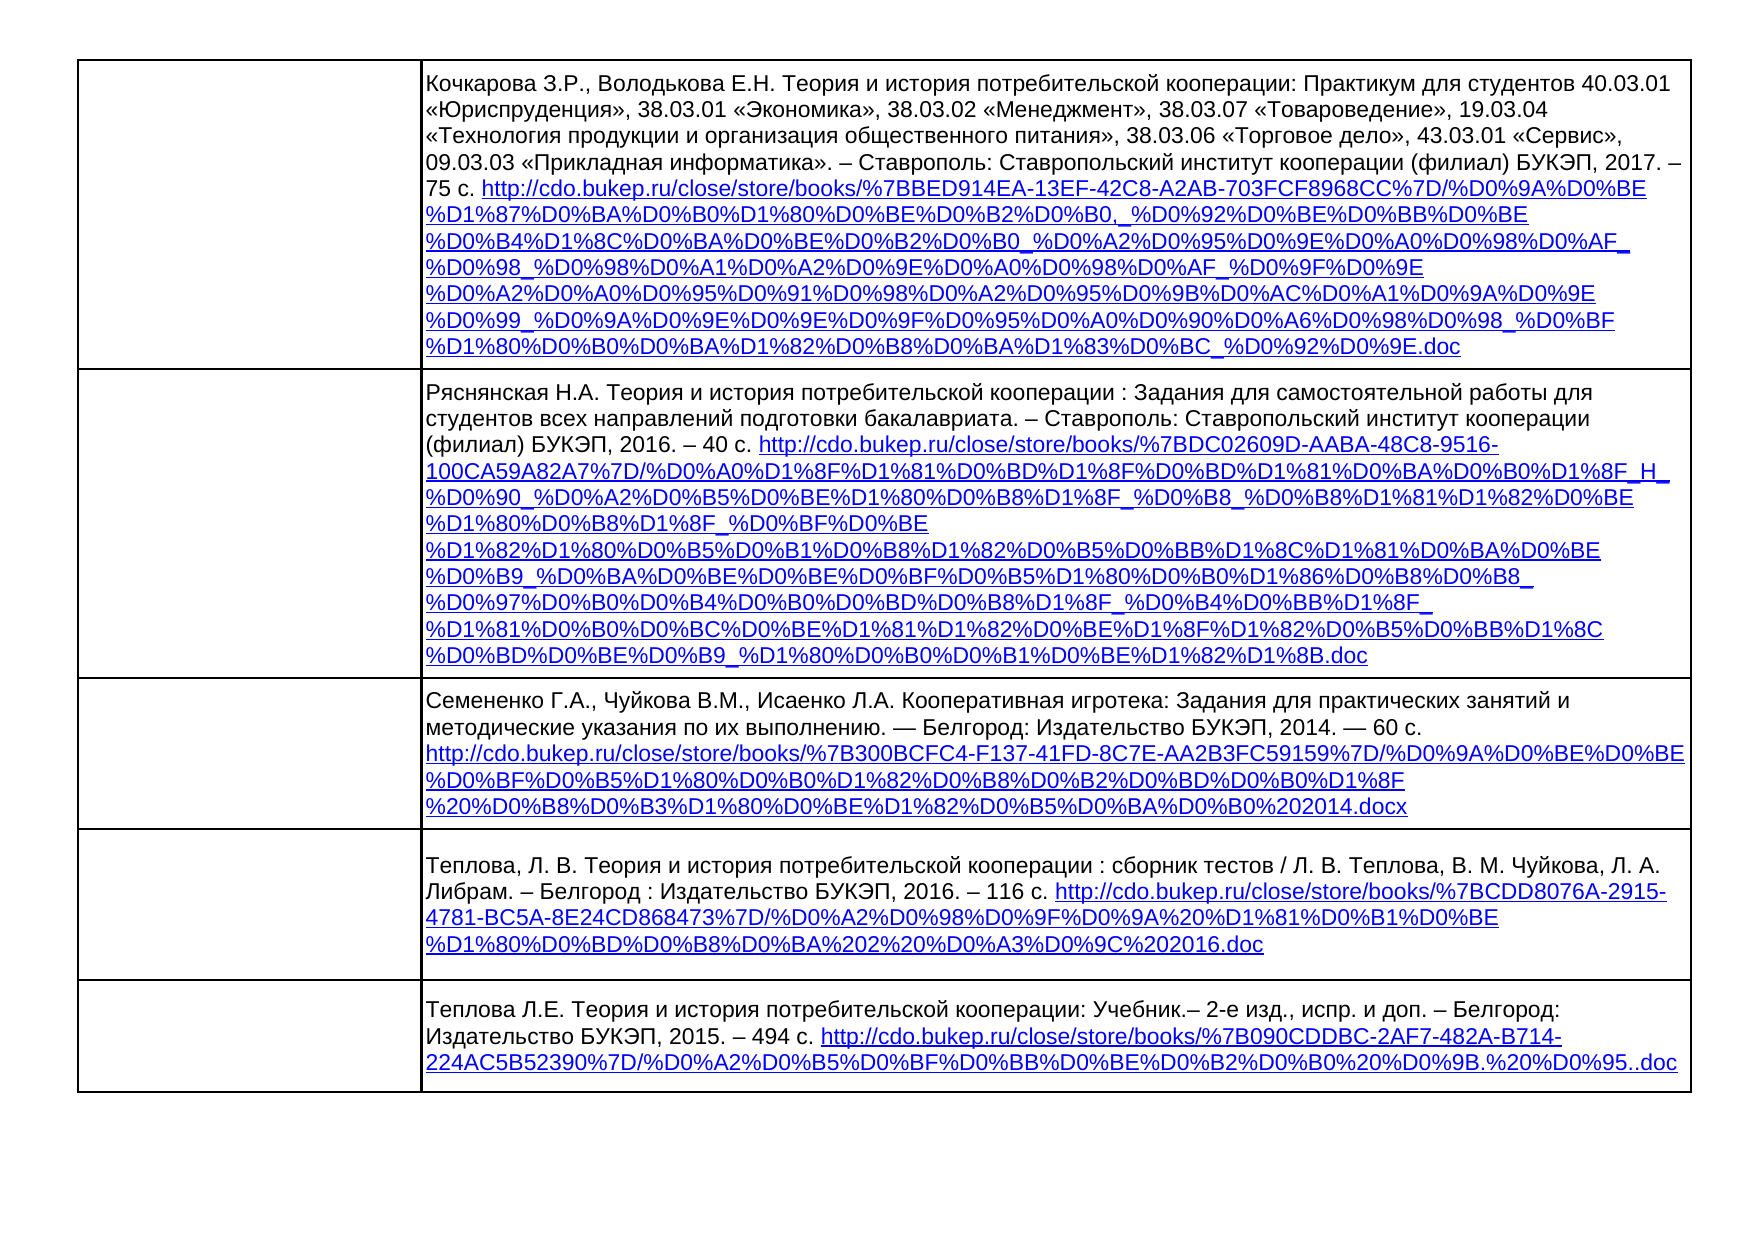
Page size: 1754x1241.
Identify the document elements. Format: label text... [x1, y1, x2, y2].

table_cell [79, 830, 420, 979]
table_cell [79, 370, 420, 677]
table_cell [79, 679, 420, 828]
table_cell Теплова Л.Е. Теория и история потребительской кооперации: Учебник.– 2-е изд., испр. и доп. – Белгород: Издательство БУКЭП, 2015. – 494 с. http://cdo.bukep.ru/close/store/books/%7B090CDDBC-2AF7-482A-B714-224AC5B52390%7D/%D0%A2%D0%B5%D0%BF%D0%BB%D0%BE%D0%B2%D0%B0%20%D0%9B.%20%D0%95..doc [423, 981, 1690, 1091]
table_cell [79, 981, 420, 1091]
table_cell Семененко Г.А., Чуйкова В.М., Исаенко Л.А. Кооперативная игротека: Задания для практических занятий и методические указания по их выполнению. ― Белгород: Издательство БУКЭП, 2014. ― 60 с. http://cdo.bukep.ru/close/store/books/%7B300BCFC4-F137-41FD-8C7E-AA2B3FC59159%7D/%D0%9A%D0%BE%D0%BE%D0%BF%D0%B5%D1%80%D0%B0%D1%82%D0%B8%D0%B2%D0%BD%D0%B0%D1%8F%20%D0%B8%D0%B3%D1%80%D0%BE%D1%82%D0%B5%D0%BA%D0%B0%202014.docx [423, 679, 1690, 828]
table_cell Ряснянская Н.А. Теория и история потребительской кооперации : Задания для самостоятельной работы для студентов всех направлений подготовки бакалавриата. – Ставрополь: Ставропольский институт кооперации (филиал) БУКЭП, 2016. – 40 с. http://cdo.bukep.ru/close/store/books/%7BDC02609D-AABA-48C8-9516-100CA59A82A7%7D/%D0%A0%D1%8F%D1%81%D0%BD%D1%8F%D0%BD%D1%81%D0%BA%D0%B0%D1%8F_H_%D0%90_%D0%A2%D0%B5%D0%BE%D1%80%D0%B8%D1%8F_%D0%B8_%D0%B8%D1%81%D1%82%D0%BE%D1%80%D0%B8%D1%8F_%D0%BF%D0%BE%D1%82%D1%80%D0%B5%D0%B1%D0%B8%D1%82%D0%B5%D0%BB%D1%8C%D1%81%D0%BA%D0%BE%D0%B9_%D0%BA%D0%BE%D0%BE%D0%BF%D0%B5%D1%80%D0%B0%D1%86%D0%B8%D0%B8_%D0%97%D0%B0%D0%B4%D0%B0%D0%BD%D0%B8%D1%8F_%D0%B4%D0%BB%D1%8F_%D1%81%D0%B0%D0%BC%D0%BE%D1%81%D1%82%D0%BE%D1%8F%D1%82%D0%B5%D0%BB%D1%8C%D0%BD%D0%BE%D0%B9_%D1%80%D0%B0%D0%B1%D0%BE%D1%82%D1%8B.doc [423, 370, 1690, 677]
table_cell [79, 61, 420, 368]
table_cell Кочкарова З.Р., Володькова Е.Н. Теория и история потребительской кооперации: Практикум для студентов 40.03.01 «Юриспруденция», 38.03.01 «Экономика», 38.03.02 «Менеджмент», 38.03.07 «Товароведение», 19.03.04 «Технология продукции и организация общественного питания», 38.03.06 «Торговое дело», 43.03.01 «Сервис», 09.03.03 «Прикладная информатика». – Ставрополь: Ставропольский институт кооперации (филиал) БУКЭП, 2017. – 75 с. http://cdo.bukep.ru/close/store/books/%7BBED914EA-13EF-42C8-A2AB-703FCF8968CC%7D/%D0%9A%D0%BE%D1%87%D0%BA%D0%B0%D1%80%D0%BE%D0%B2%D0%B0,_%D0%92%D0%BE%D0%BB%D0%BE%D0%B4%D1%8C%D0%BA%D0%BE%D0%B2%D0%B0_%D0%A2%D0%95%D0%9E%D0%A0%D0%98%D0%AF_%D0%98_%D0%98%D0%A1%D0%A2%D0%9E%D0%A0%D0%98%D0%AF_%D0%9F%D0%9E%D0%A2%D0%A0%D0%95%D0%91%D0%98%D0%A2%D0%95%D0%9B%D0%AC%D0%A1%D0%9A%D0%9E%D0%99_%D0%9A%D0%9E%D0%9E%D0%9F%D0%95%D0%A0%D0%90%D0%A6%D0%98%D0%98_%D0%BF%D1%80%D0%B0%D0%BA%D1%82%D0%B8%D0%BA%D1%83%D0%BC_%D0%92%D0%9E.doc [423, 61, 1690, 368]
table_cell Теплова, Л. В. Теория и история потребительской кооперации : сборник тестов / Л. В. Теплова, В. М. Чуйкова, Л. А. Либрам. – Белгород : Издательство БУКЭП, 2016. – 116 с. http://cdo.bukep.ru/close/store/books/%7BCDD8076A-2915-4781-BC5A-8E24CD868473%7D/%D0%A2%D0%98%D0%9F%D0%9A%20%D1%81%D0%B1%D0%BE%D1%80%D0%BD%D0%B8%D0%BA%202%20%D0%A3%D0%9C%202016.doc [423, 830, 1690, 979]
